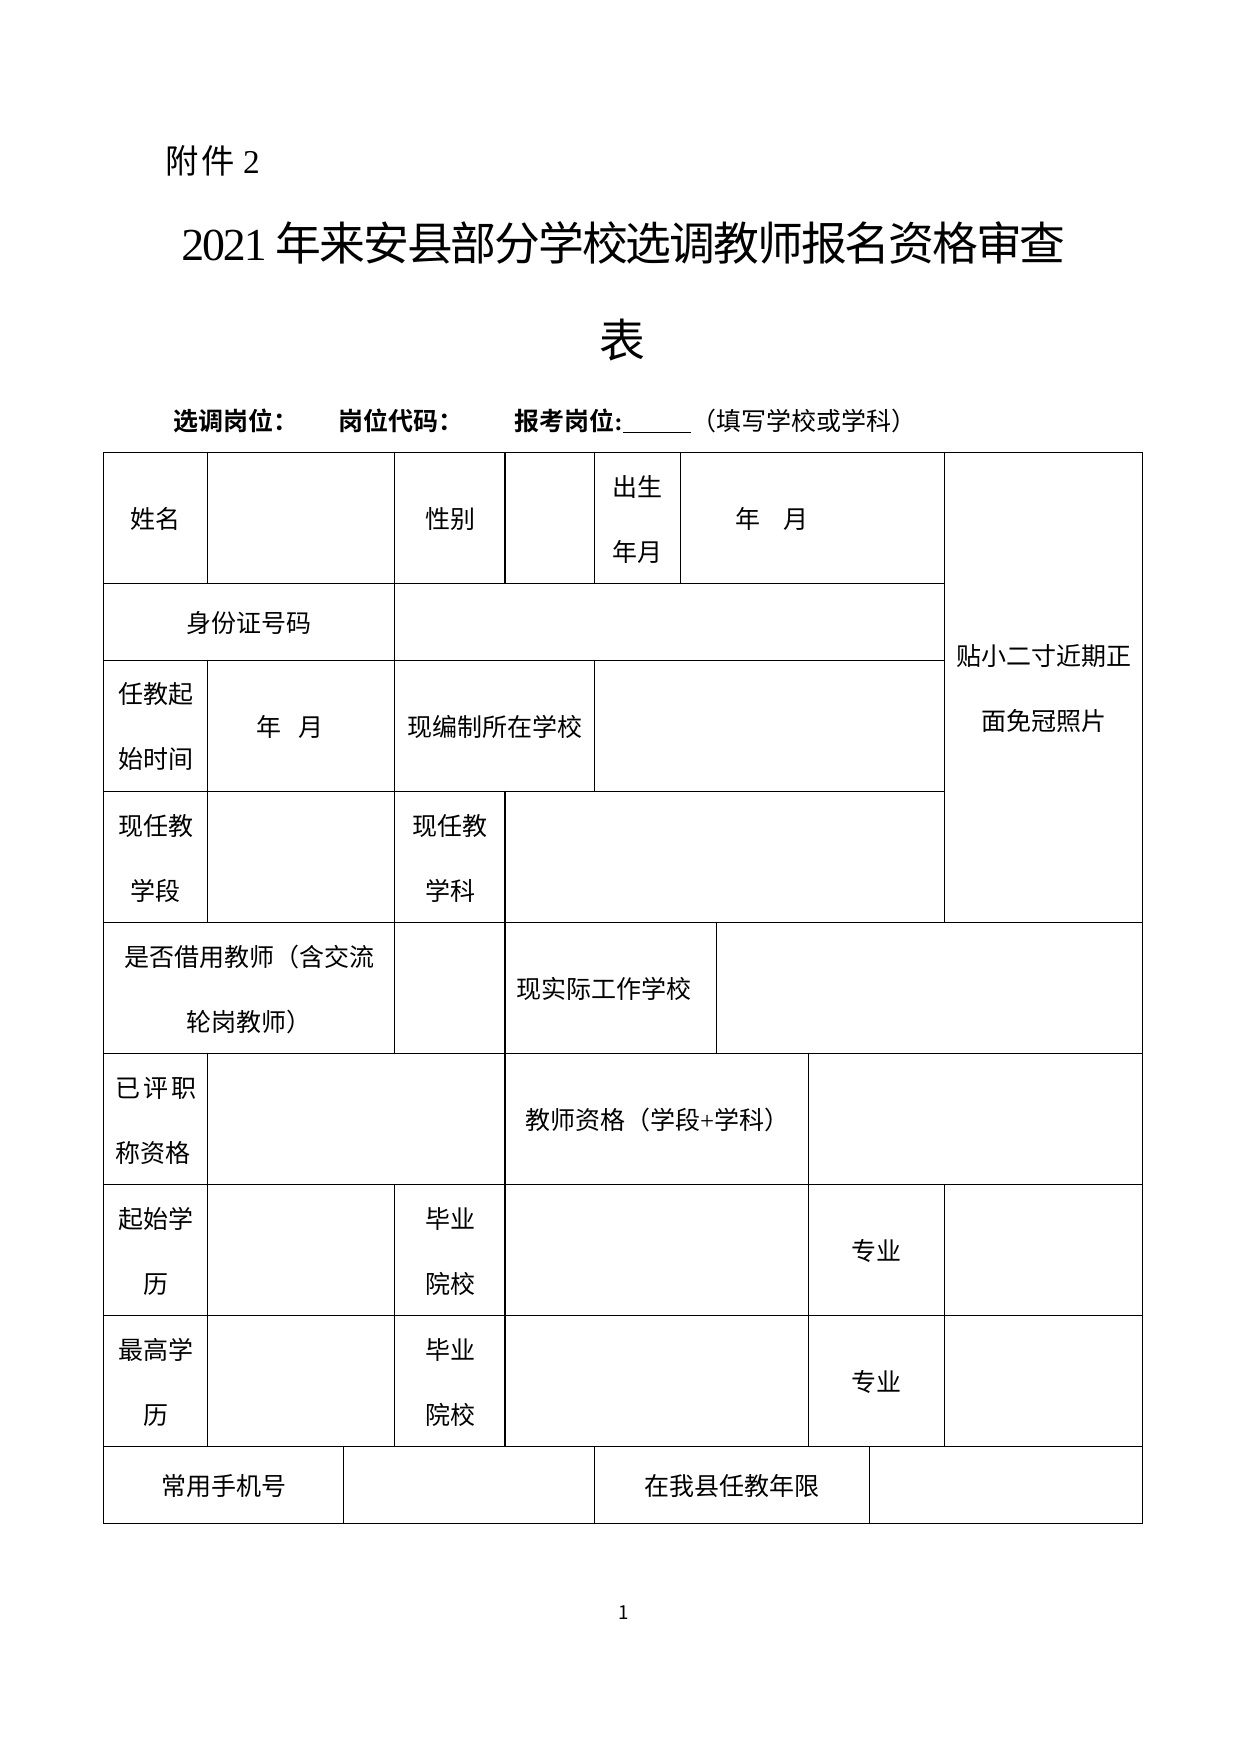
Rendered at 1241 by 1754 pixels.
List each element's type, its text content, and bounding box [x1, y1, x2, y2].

table_cell [717, 923, 1142, 1053]
table_cell 现编制所在学校 [395, 661, 594, 791]
table_cell [945, 1185, 1142, 1315]
table_cell [870, 1447, 1142, 1523]
table_cell 专业 [809, 1316, 944, 1446]
text 2021年来安县部分学校选调教师报名资格审查表 [165, 192, 1081, 387]
table_cell [809, 1054, 1142, 1184]
table_cell 现任教 学科 [395, 792, 504, 922]
table_cell [945, 1316, 1142, 1446]
table_cell 最高学历 [104, 1316, 207, 1446]
table_cell [208, 1316, 394, 1446]
table_cell 常用手机号 [104, 1447, 343, 1523]
table_cell 在我县任教年限 [595, 1447, 869, 1523]
table_cell [208, 1185, 394, 1315]
table_cell [395, 923, 504, 1053]
table_cell 身份证号码 [104, 584, 394, 659]
table_cell [506, 792, 944, 922]
table_cell 年 月 [208, 661, 394, 791]
table_cell 任教起始时间 [104, 661, 207, 791]
table_cell 已评职称资格 [104, 1054, 207, 1184]
text 选调岗位： 岗位代码： 报考岗位: （填写学校或学科） [165, 387, 1081, 452]
table_header [506, 453, 594, 583]
table_cell 教师资格（学段+学科） [506, 1054, 808, 1184]
table_cell [344, 1447, 594, 1523]
table_header [208, 453, 394, 583]
table_header 出生年月 [595, 453, 680, 583]
table_cell 现实际工作学校 [506, 923, 716, 1053]
table_header 性别 [395, 453, 504, 583]
table_header 年 月 [681, 453, 944, 583]
table_cell [595, 661, 944, 791]
table_cell [208, 1054, 504, 1184]
table_cell 毕业 院校 [395, 1316, 504, 1446]
table_cell [506, 1185, 808, 1315]
table_cell 专业 [809, 1185, 944, 1315]
table_header 姓名 [104, 453, 207, 583]
table_cell 起始学历 [104, 1185, 207, 1315]
table_cell 现任教 学段 [104, 792, 207, 922]
table_header 贴小二寸近期正面免冠照片 [945, 453, 1142, 922]
text 附件2 [165, 127, 1081, 192]
table_cell [395, 584, 944, 659]
table_cell [208, 792, 394, 922]
table_cell 毕业 院校 [395, 1185, 504, 1315]
table_cell [506, 1316, 808, 1446]
table_cell 是否借用教师（含交流轮岗教师） [104, 923, 394, 1053]
